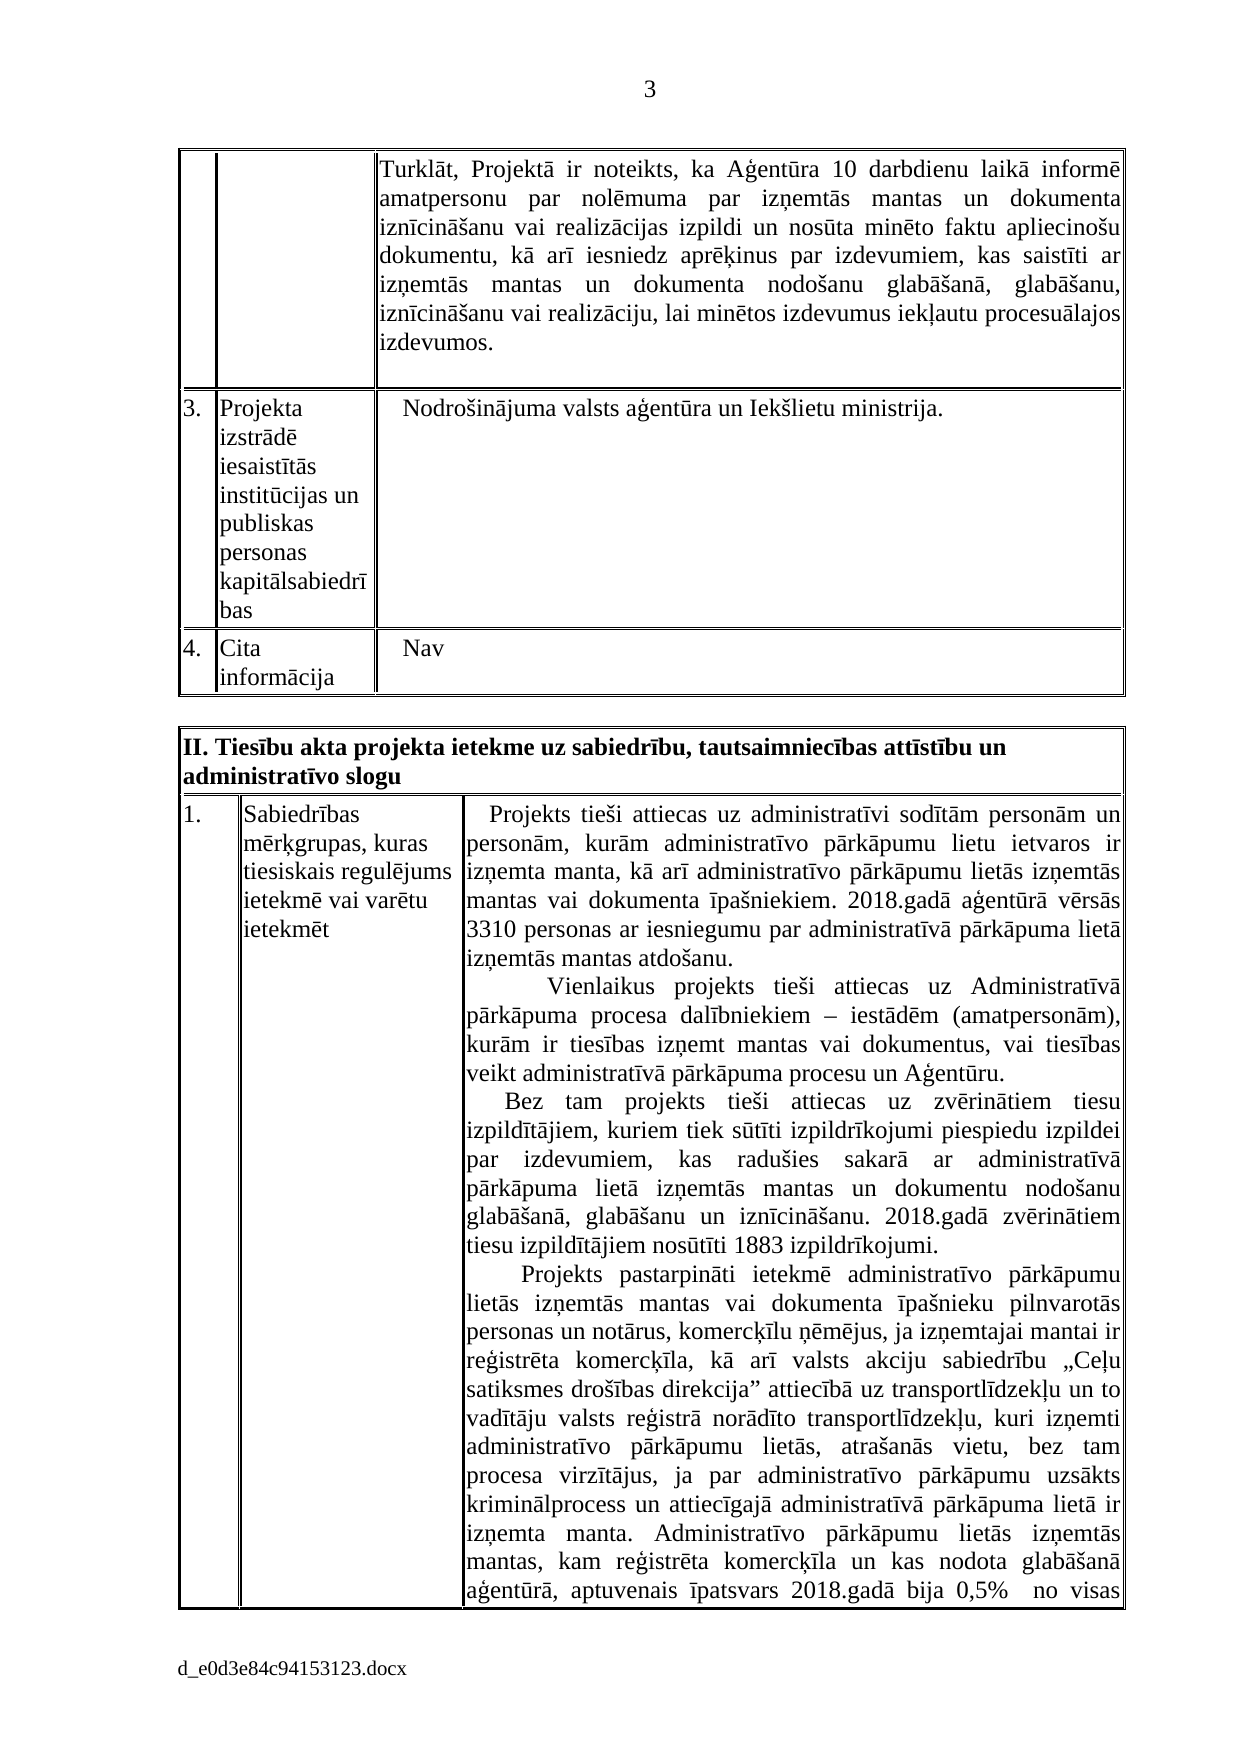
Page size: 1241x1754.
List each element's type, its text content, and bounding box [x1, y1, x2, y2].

table_cell 3. [181, 387, 215, 627]
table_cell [240, 796, 463, 1607]
table_cell 2. [181, 151, 216, 387]
table_cell Projekta izstrādē iesaistītās institūcijas un publiskas personas kapitālsabiedrības [218, 391, 374, 627]
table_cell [463, 793, 1124, 1607]
table_cell Cita informācija [216, 627, 376, 694]
table_cell Nodrošinājuma valsts aģentūra un Iekšlietu ministrija. [378, 387, 1123, 627]
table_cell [216, 149, 376, 387]
table_cell Nav [376, 627, 1124, 694]
table_header II. Tiesību akta projekta ietekme uz sabiedrību, tautsaimniecības attīstību un administratīvo slogu [181, 729, 1123, 793]
table_cell 1. [180, 793, 240, 1607]
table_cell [376, 151, 1123, 387]
table_cell 4. [180, 627, 216, 694]
